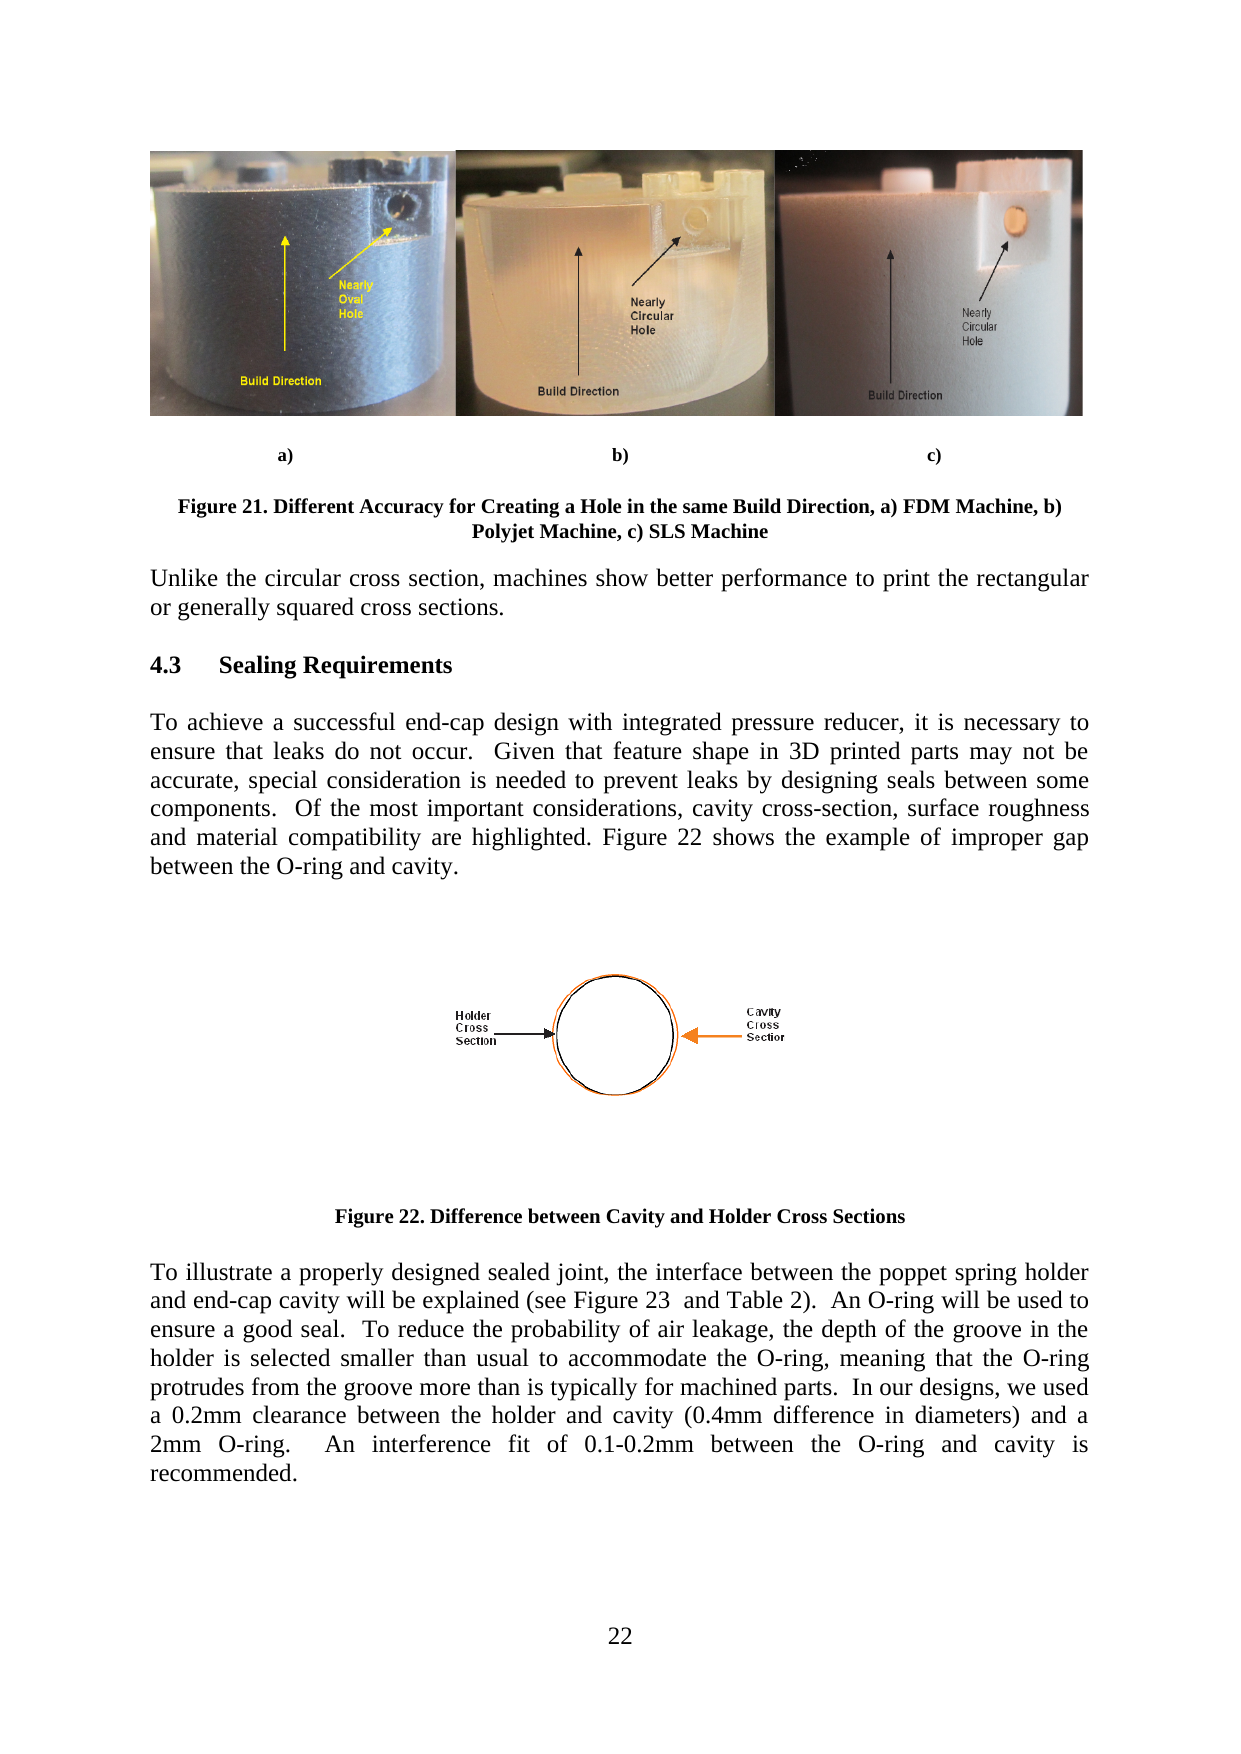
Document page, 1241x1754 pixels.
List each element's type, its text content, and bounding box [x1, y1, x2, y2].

picture [150, 150, 1083, 416]
text a) b) c) [150, 444, 1090, 466]
text Figure 22. Difference between Cavity and Holder Cross Sections [150, 1204, 1090, 1228]
text Figure 21. Different Accuracy for Creating a Hole in the same Build Direction, a) FDM Machine, b) Polyjet Machine, c) SLS Machine [150, 494, 1090, 543]
picture [456, 908, 785, 1195]
text To achieve a successful end-cap design with integrated pressure reducer, it is necessary to ensure that leaks do not occur. Given that feature shape in 3D printed parts may not be accurate, special consideration is needed to prevent leaks by designing seals between some components. Of the most important considerations, cavity cross-section, surface roughness and material compatibility are highlighted. Figure 22 shows the example of improper gap between the O-ring and cavity. [150, 707, 1090, 880]
text To illustrate a properly designed sealed joint, the interface between the poppet spring holder and end-cap cavity will be explained (see Figure 23 and Table 2). An O-ring will be used to ensure a good seal. To reduce the probability of air leakage, the depth of the groove in the holder is selected smaller than usual to accommodate the O-ring, meaning that the O-ring protrudes from the groove more than is typically for machined parts. In our designs, we used a 0.2mm clearance between the holder and cavity (0.4mm difference in diameters) and a 2mm O-ring. An interference fit of 0.1-0.2mm between the O-ring and cavity is recommended. [150, 1257, 1090, 1487]
text Unlike the circular cross section, machines show better performance to print the rectangular or generally squared cross sections. [150, 563, 1090, 621]
text 4.3 Sealing Requirements [150, 650, 1090, 678]
